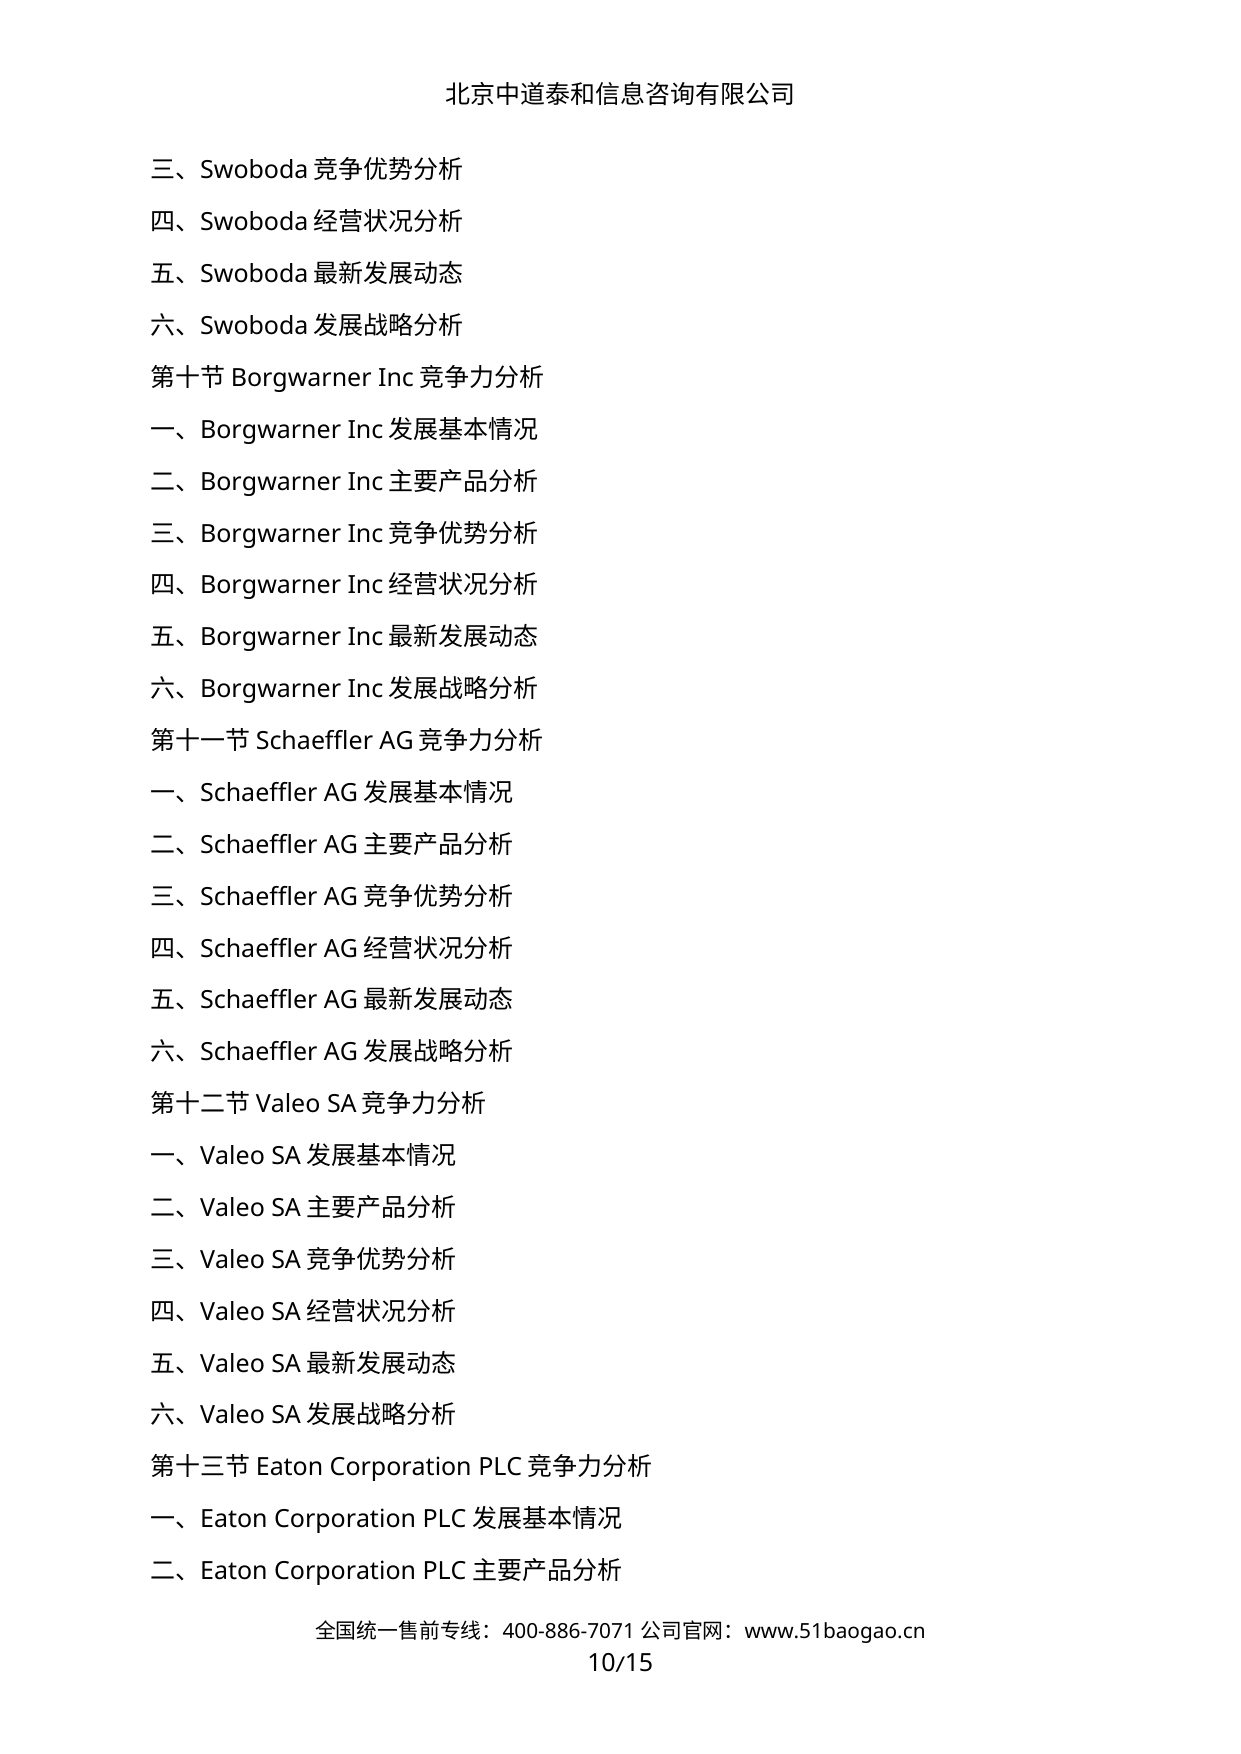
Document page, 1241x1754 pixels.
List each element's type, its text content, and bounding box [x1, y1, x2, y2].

text 四、Borgwarner Inc经营状况分析 [150, 565, 1090, 601]
text 五、Borgwarner Inc最新发展动态 [150, 617, 1090, 653]
text 一、Borgwarner Inc发展基本情况 [150, 409, 1090, 446]
text 四、Valeo SA经营状况分析 [150, 1291, 1090, 1327]
text 第十一节 Schaeffler AG竞争力分析 [150, 721, 1090, 757]
text 五、Schaeffler AG最新发展动态 [150, 980, 1090, 1016]
text 一、Schaeffler AG发展基本情况 [150, 772, 1090, 809]
text 一、Valeo SA发展基本情况 [150, 1136, 1090, 1172]
text 三、Valeo SA竞争优势分析 [150, 1239, 1090, 1276]
text 第十三节 Eaton Corporation PLC竞争力分析 [150, 1447, 1090, 1483]
text 六、Borgwarner Inc发展战略分析 [150, 669, 1090, 705]
text 二、Eaton Corporation PLC主要产品分析 [150, 1551, 1090, 1587]
text 四、Swoboda经营状况分析 [150, 202, 1090, 238]
text 一、Eaton Corporation PLC发展基本情况 [150, 1499, 1090, 1535]
text 六、Swoboda发展战略分析 [150, 306, 1090, 342]
text 二、Schaeffler AG主要产品分析 [150, 824, 1090, 861]
text 三、Schaeffler AG竞争优势分析 [150, 876, 1090, 912]
text 六、Schaeffler AG发展战略分析 [150, 1032, 1090, 1068]
text 第十节 Borgwarner Inc竞争力分析 [150, 357, 1090, 394]
text 三、Swoboda竞争优势分析 [150, 150, 1090, 186]
text 二、Borgwarner Inc主要产品分析 [150, 461, 1090, 497]
text 三、Borgwarner Inc竞争优势分析 [150, 513, 1090, 549]
text 第十二节 Valeo SA竞争力分析 [150, 1084, 1090, 1120]
text 六、Valeo SA发展战略分析 [150, 1395, 1090, 1431]
text 二、Valeo SA主要产品分析 [150, 1187, 1090, 1224]
text 五、Swoboda最新发展动态 [150, 254, 1090, 290]
text 五、Valeo SA最新发展动态 [150, 1343, 1090, 1379]
text 四、Schaeffler AG经营状况分析 [150, 928, 1090, 964]
